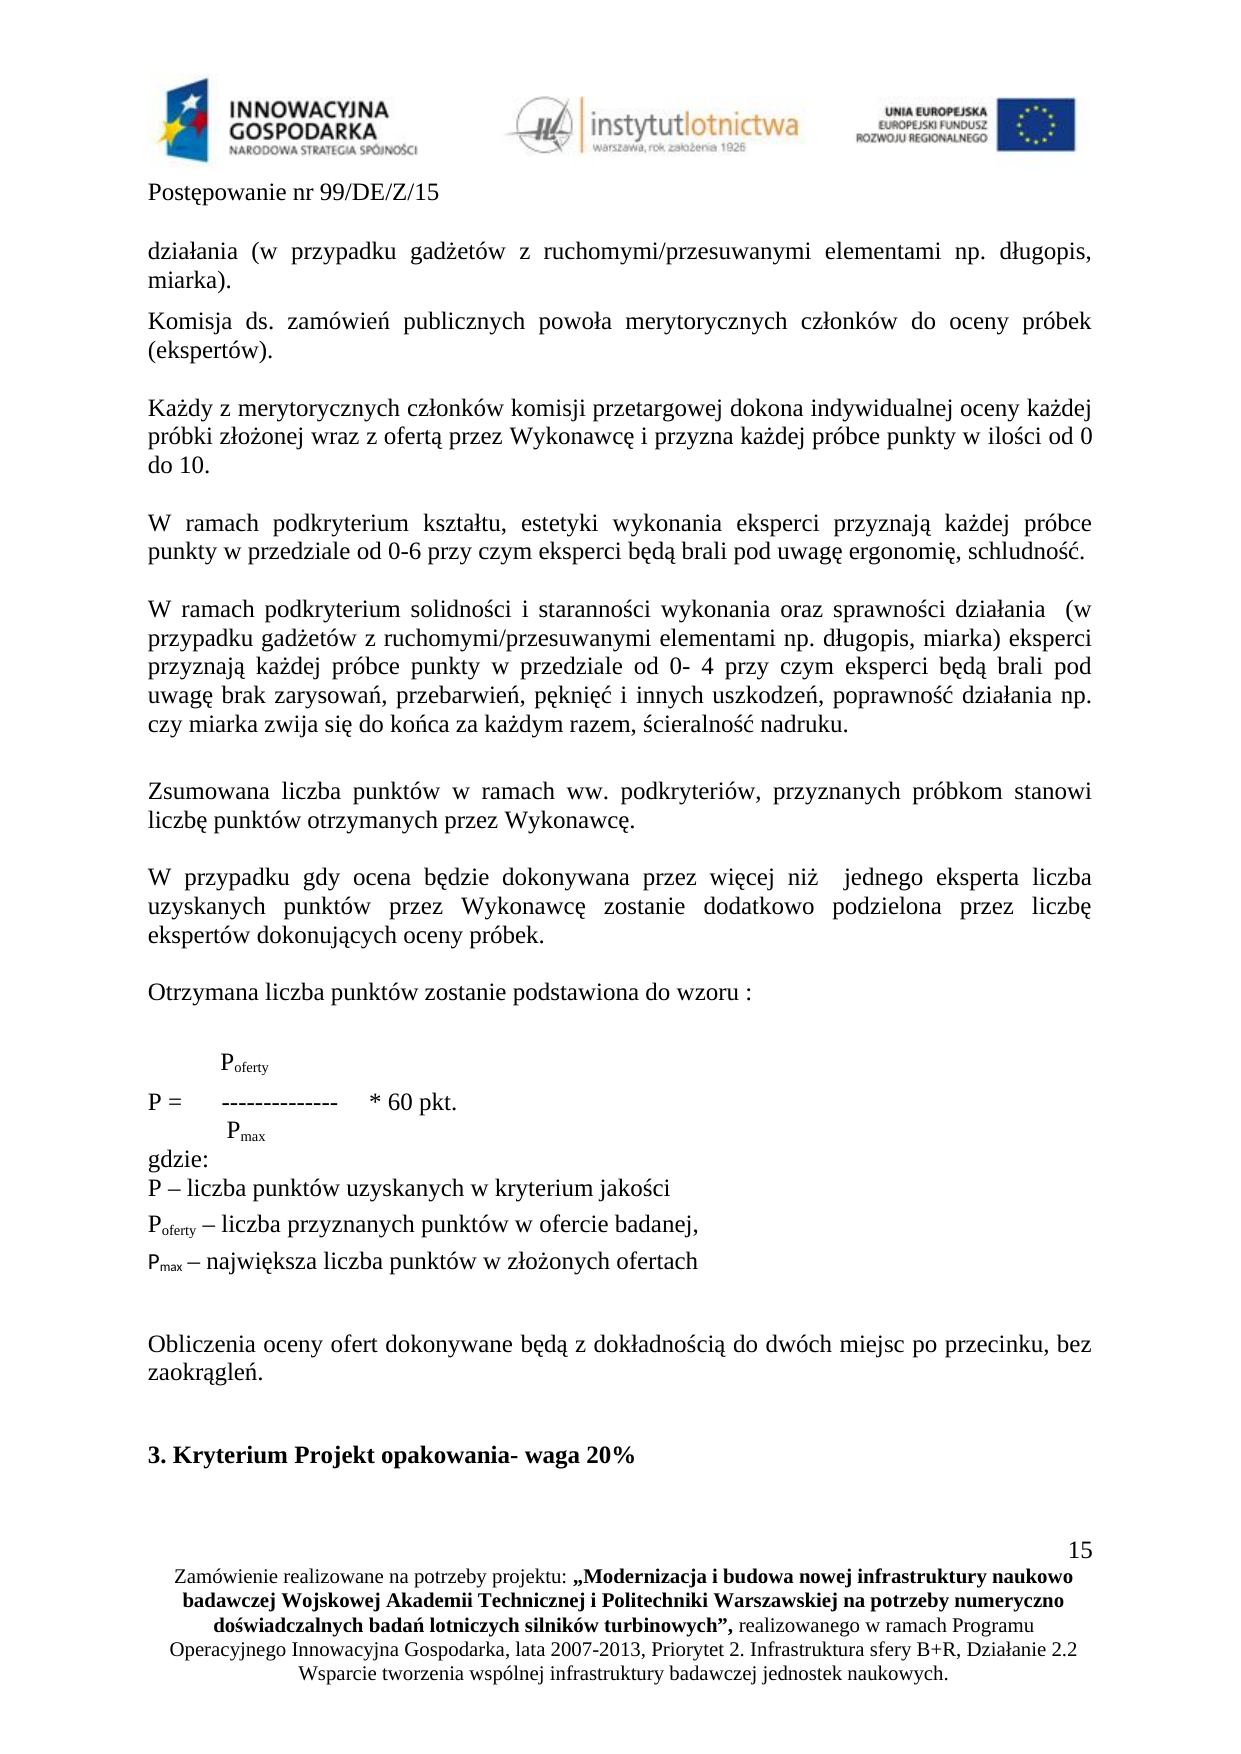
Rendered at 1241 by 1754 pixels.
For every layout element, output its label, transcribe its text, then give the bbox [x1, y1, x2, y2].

text Poferty – liczba przyznanych punktów w ofercie badanej, [148, 1209, 1093, 1238]
text Otrzymana liczba punktów zostanie podstawiona do wzoru : [148, 977, 1093, 1006]
text Zsumowana liczba punktów w ramach ww. podkryteriów, przyznanych próbkom stanowi liczbę punktów otrzymanych przez Wykonawcę. [148, 776, 1093, 833]
picture [147, 73, 1094, 177]
text W przypadku gdy ocena będzie dokonywana przez więcej niż jednego eksperta liczba uzyskanych punktów przez Wykonawcę zostanie dodatkowo podzielona przez liczbę ekspertów dokonujących oceny próbek. [148, 862, 1093, 948]
list Obliczenia oceny ofert dokonywane będą z dokładnością do dwóch miejsc po przecinku, bez zaokrągleń. [148, 1329, 1093, 1386]
list Pmax – największa liczba punktów w złożonych ofertach [148, 1246, 1093, 1275]
text W ramach podkryterium solidności i staranności wykonania oraz sprawności działania (w przypadku gadżetów z ruchomymi/przesuwanymi elementami np. długopis, miarka) eksperci przyznają każdej próbce punkty w przedziale od 0- 4 przy czym eksperci będą brali pod uwagę brak zarysowań, przebarwień, pęknięć i innych uszkodzeń, poprawność działania np. czy miarka zwija się do końca za każdym razem, ścieralność nadruku. [148, 594, 1093, 738]
text W ramach podkryterium kształtu, estetyki wykonania eksperci przyznają każdej próbce punkty w przedziale od 0-6 przy czym eksperci będą brali pod uwagę ergonomię, schludność. [148, 508, 1093, 565]
text Poferty [148, 1047, 1093, 1076]
text P = -------------- * 60 pkt. [148, 1076, 1093, 1115]
list 3. Kryterium Projekt opakowania- waga 20% [148, 1440, 1093, 1469]
text Każdy z merytorycznych członków komisji przetargowej dokona indywidualnej oceny każdej próbki złożonej wraz z ofertą przez Wykonawcę i przyzna każdej próbce punkty w ilości od 0 do 10. [148, 393, 1093, 479]
text gdzie: [148, 1144, 1093, 1173]
text Pmax [148, 1115, 1093, 1144]
text P – liczba punktów uzyskanych w kryterium jakości [148, 1173, 1093, 1202]
text Komisja ds. zamówień publicznych powoła merytorycznych członków do oceny próbek (ekspertów). [148, 306, 1093, 364]
